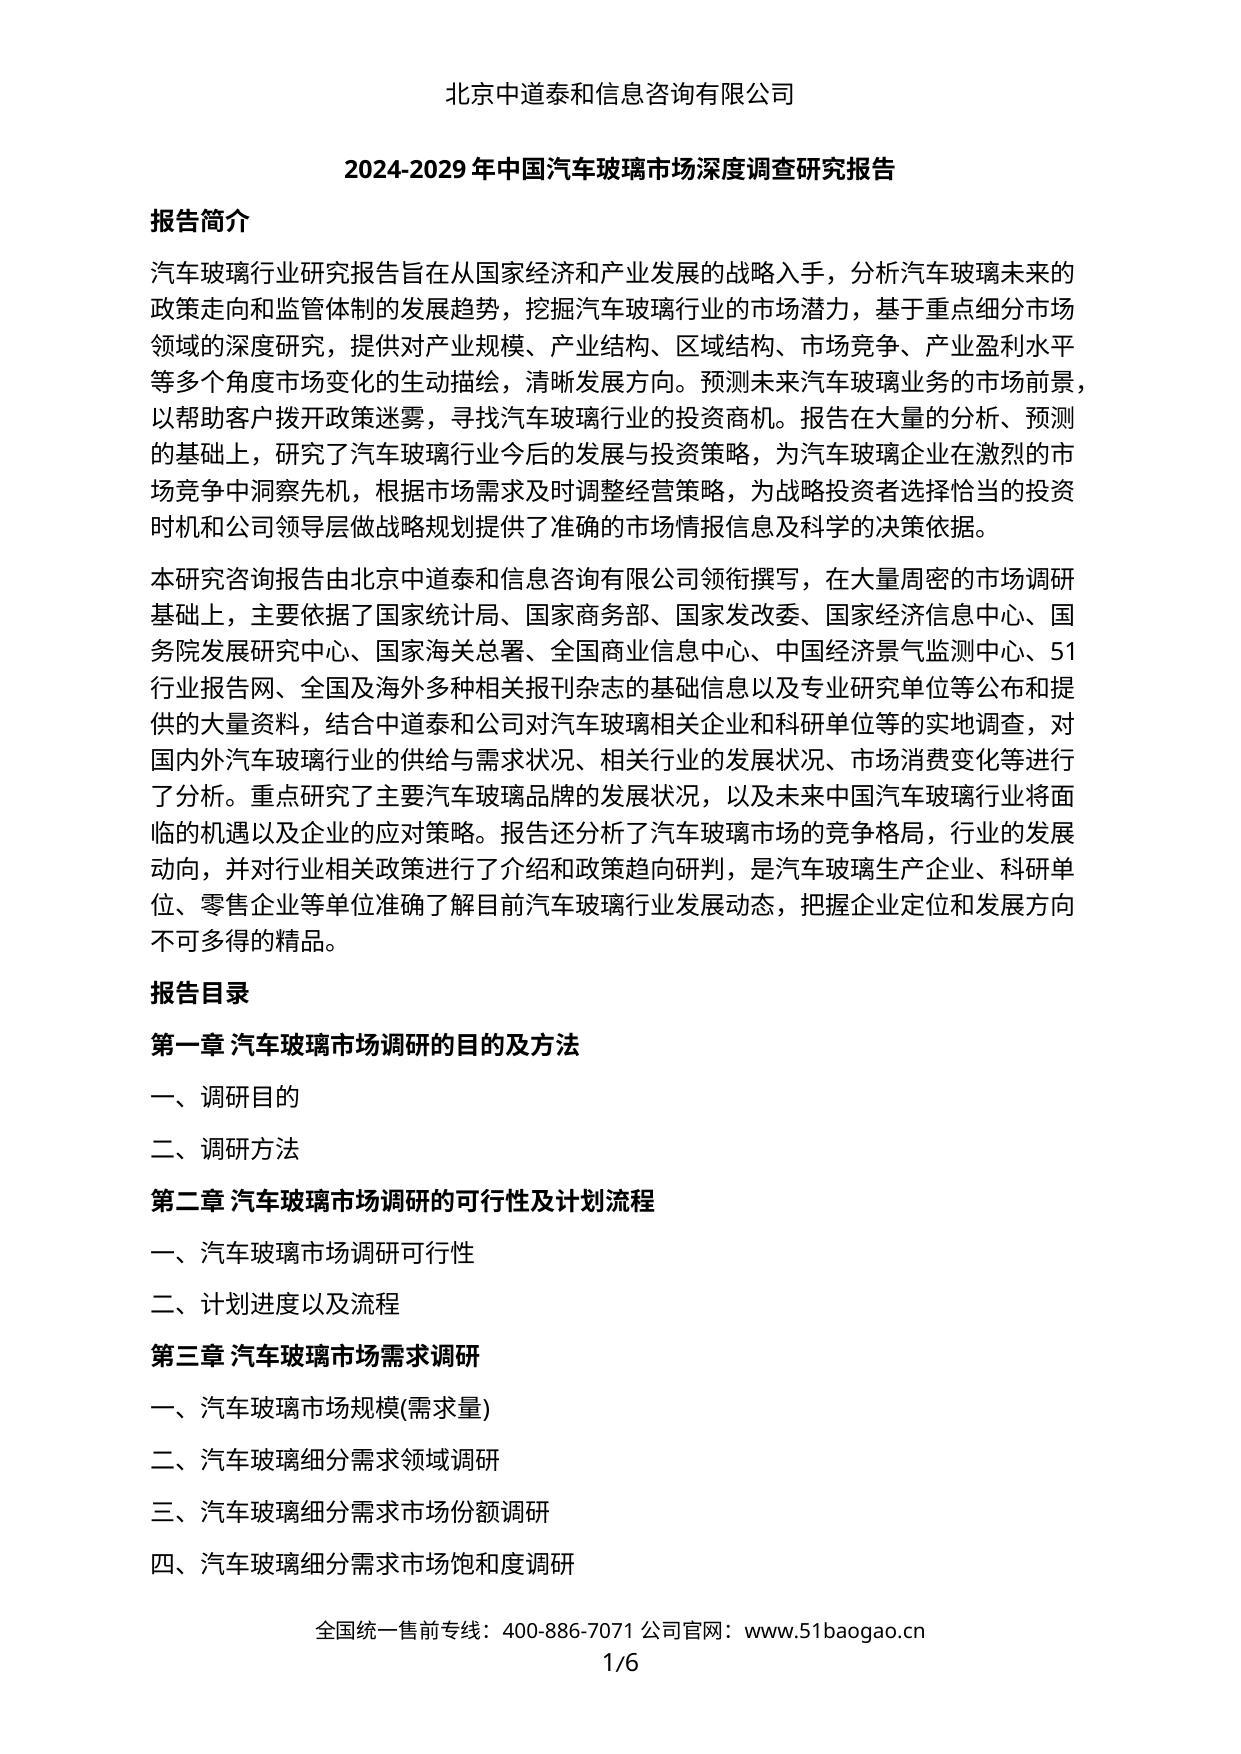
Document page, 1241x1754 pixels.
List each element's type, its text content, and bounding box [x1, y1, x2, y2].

text 一、汽车玻璃市场调研可行性 [150, 1233, 1090, 1269]
text 本研究咨询报告由北京中道泰和信息咨询有限公司领衔撰写，在大量周密的市场调研基础上，主要依据了国家统计局、国家商务部、国家发改委、国家经济信息中心、国务院发展研究中心、国家海关总署、全国商业信息中心、中国经济景气监测中心、51行业报告网、全国及海外多种相关报刊杂志的基础信息以及专业研究单位等公布和提供的大量资料，结合中道泰和公司对汽车玻璃相关企业和科研单位等的实地调查，对国内外汽车玻璃行业的供给与需求状况、相关行业的发展状况、市场消费变化等进行了分析。重点研究了主要汽车玻璃品牌的发展状况，以及未来中国汽车玻璃行业将面临的机遇以及企业的应对策略。报告还分析了汽车玻璃市场的竞争格局，行业的发展动向，并对行业相关政策进行了介绍和政策趋向研判，是汽车玻璃生产企业、科研单位、零售企业等单位准确了解目前汽车玻璃行业发展动态，把握企业定位和发展方向不可多得的精品。 [150, 559, 1090, 958]
text 一、汽车玻璃市场规模(需求量) [150, 1389, 1090, 1425]
text 第二章 汽车玻璃市场调研的可行性及计划流程 [150, 1181, 1090, 1217]
text 2024-2029年中国汽车玻璃市场深度调查研究报告 [150, 150, 1090, 186]
text 第一章 汽车玻璃市场调研的目的及方法 [150, 1026, 1090, 1062]
text 二、调研方法 [150, 1129, 1090, 1166]
text 第三章 汽车玻璃市场需求调研 [150, 1337, 1090, 1373]
text 三、汽车玻璃细分需求市场份额调研 [150, 1492, 1090, 1529]
text 四、汽车玻璃细分需求市场饱和度调研 [150, 1544, 1090, 1581]
text 二、计划进度以及流程 [150, 1285, 1090, 1321]
text 二、汽车玻璃细分需求领域调研 [150, 1441, 1090, 1477]
text 报告目录 [150, 974, 1090, 1010]
text 一、调研目的 [150, 1077, 1090, 1114]
text 报告简介 [150, 202, 1090, 238]
text 汽车玻璃行业研究报告旨在从国家经济和产业发展的战略入手，分析汽车玻璃未来的政策走向和监管体制的发展趋势，挖掘汽车玻璃行业的市场潜力，基于重点细分市场领域的深度研究，提供对产业规模、产业结构、区域结构、市场竞争、产业盈利水平等多个角度市场变化的生动描绘，清晰发展方向。预测未来汽车玻璃业务的市场前景，以帮助客户拨开政策迷雾，寻找汽车玻璃行业的投资商机。报告在大量的分析、预测的基础上，研究了汽车玻璃行业今后的发展与投资策略，为汽车玻璃企业在激烈的市场竞争中洞察先机，根据市场需求及时调整经营策略，为战略投资者选择恰当的投资时机和公司领导层做战略规划提供了准确的市场情报信息及科学的决策依据。 [150, 254, 1090, 544]
